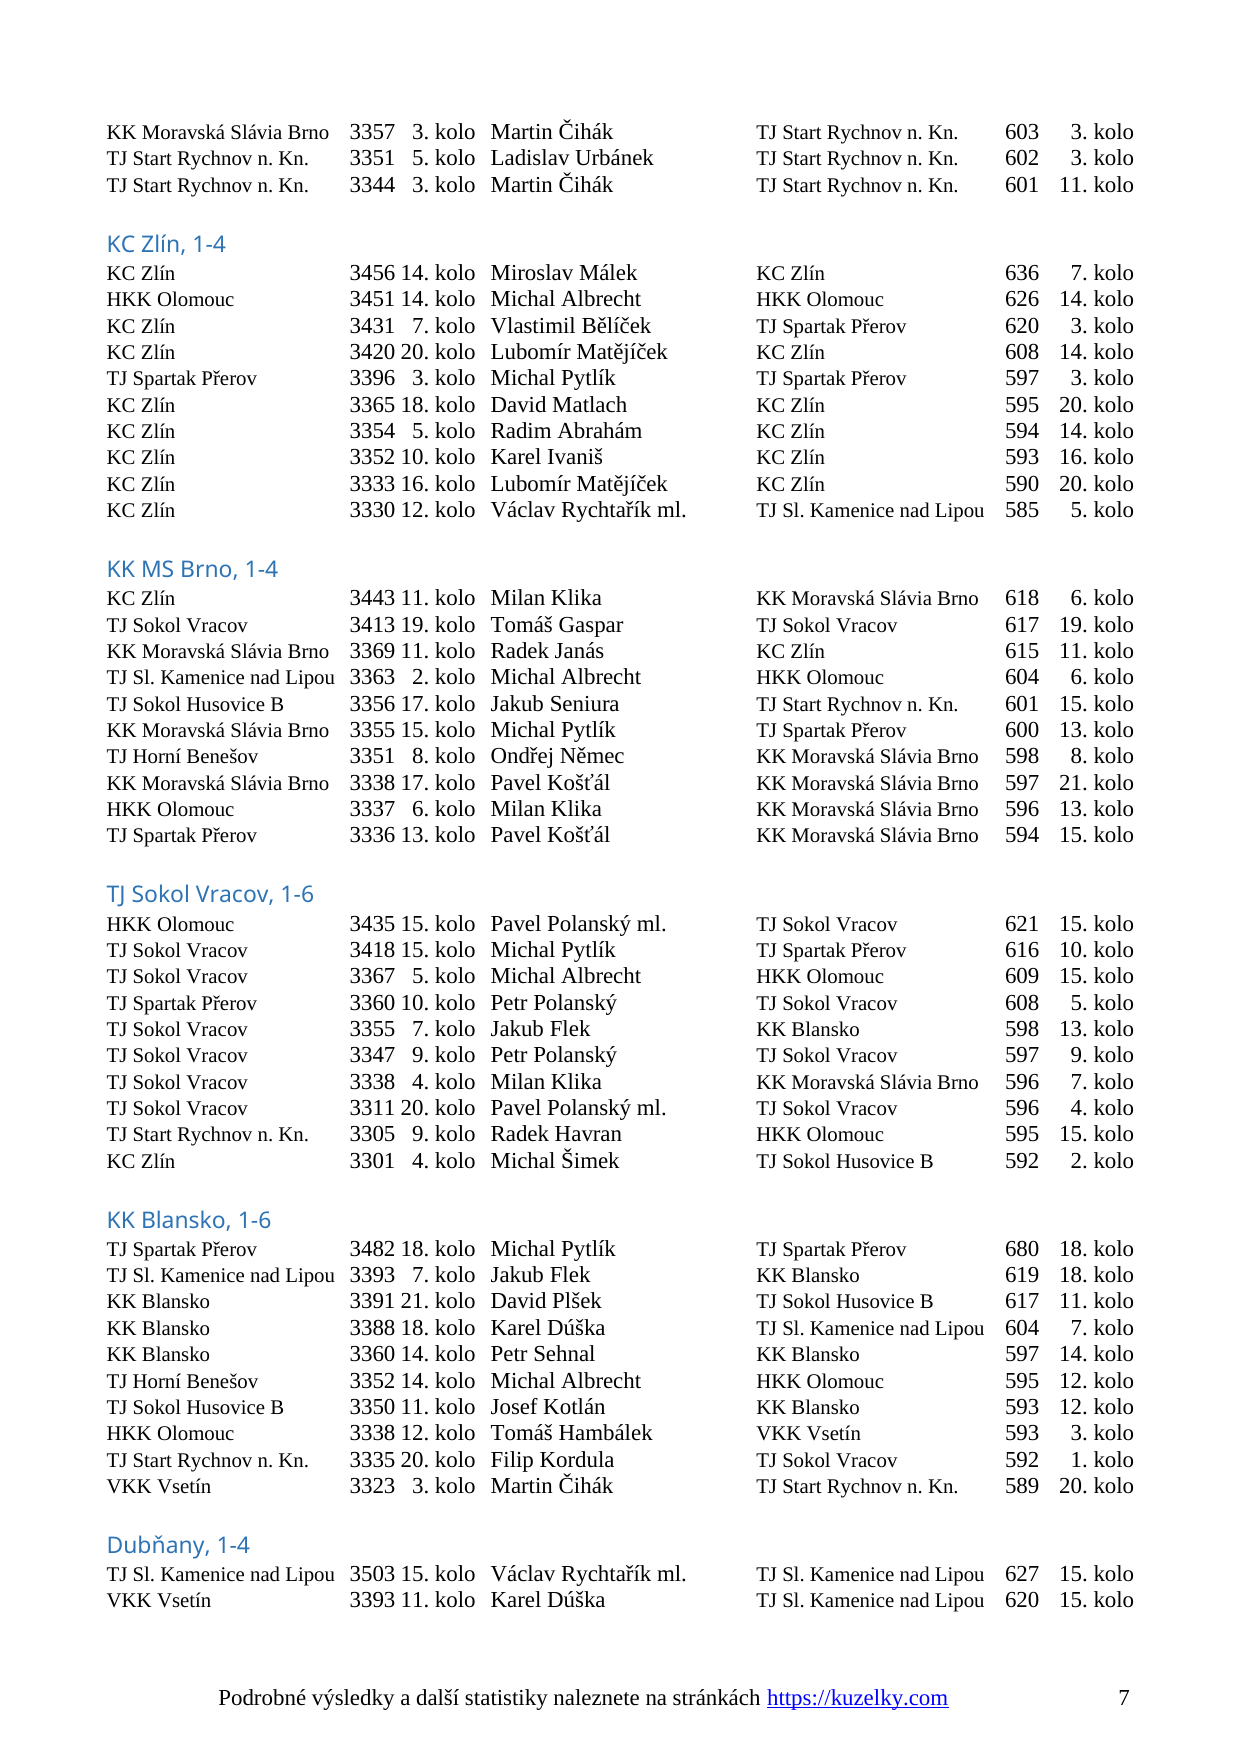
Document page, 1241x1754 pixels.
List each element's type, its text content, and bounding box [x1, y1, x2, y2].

text TJ Spartak Přerov 3336 13. kolo Pavel Košťál KK Moravská Slávia Brno 594 15. kolo [106, 821, 1134, 848]
subtitle KK MS Brno, 1-4 [106, 553, 1134, 584]
text TJ Spartak Přerov 3482 18. kolo Michal Pytlík TJ Spartak Přerov 680 18. kolo [106, 1235, 1134, 1261]
text KC Zlín 3333 16. kolo Lubomír Matějíček KC Zlín 590 20. kolo [106, 470, 1134, 496]
text KK Blansko 3360 14. kolo Petr Sehnal KK Blansko 597 14. kolo [106, 1340, 1134, 1367]
text HKK Olomouc 3337 6. kolo Milan Klika KK Moravská Slávia Brno 596 13. kolo [106, 795, 1134, 821]
text KK Blansko 3391 21. kolo David Plšek TJ Sokol Husovice B 617 11. kolo [106, 1288, 1134, 1314]
text TJ Sokol Vracov 3413 19. kolo Tomáš Gaspar TJ Sokol Vracov 617 19. kolo [106, 611, 1134, 637]
text TJ Sokol Vracov 3355 7. kolo Jakub Flek KK Blansko 598 13. kolo [106, 1015, 1134, 1041]
text TJ Sokol Husovice B 3350 11. kolo Josef Kotlán KK Blansko 593 12. kolo [106, 1393, 1134, 1419]
text KK Blansko 3388 18. kolo Karel Dúška TJ Sl. Kamenice nad Lipou 604 7. kolo [106, 1314, 1134, 1340]
text VKK Vsetín 3393 11. kolo Karel Dúška TJ Sl. Kamenice nad Lipou 620 15. kolo [106, 1587, 1134, 1613]
text HKK Olomouc 3338 12. kolo Tomáš Hambálek VKK Vsetín 593 3. kolo [106, 1419, 1134, 1446]
text KC Zlín 3443 11. kolo Milan Klika KK Moravská Slávia Brno 618 6. kolo [106, 584, 1134, 611]
text TJ Start Rychnov n. Kn. 3335 20. kolo Filip Kordula TJ Sokol Vracov 592 1. kolo [106, 1446, 1134, 1472]
text HKK Olomouc 3435 15. kolo Pavel Polanský ml. TJ Sokol Vracov 621 15. kolo [106, 909, 1134, 936]
subtitle KK Blansko, 1-6 [106, 1204, 1134, 1235]
text TJ Sl. Kamenice nad Lipou 3503 15. kolo Václav Rychtařík ml. TJ Sl. Kamenice nad Lipou 627 15. kolo [106, 1560, 1134, 1587]
subtitle Dubňany, 1-4 [106, 1529, 1134, 1560]
text TJ Sl. Kamenice nad Lipou 3363 2. kolo Michal Albrecht HKK Olomouc 604 6. kolo [106, 663, 1134, 690]
text TJ Spartak Přerov 3360 10. kolo Petr Polanský TJ Sokol Vracov 608 5. kolo [106, 989, 1134, 1015]
text KC Zlín 3352 10. kolo Karel Ivaniš KC Zlín 593 16. kolo [106, 443, 1134, 470]
text KK Moravská Slávia Brno 3355 15. kolo Michal Pytlík TJ Spartak Přerov 600 13. kolo [106, 716, 1134, 742]
text TJ Spartak Přerov 3396 3. kolo Michal Pytlík TJ Spartak Přerov 597 3. kolo [106, 364, 1134, 391]
text HKK Olomouc 3451 14. kolo Michal Albrecht HKK Olomouc 626 14. kolo [106, 285, 1134, 312]
subtitle TJ Sokol Vracov, 1-6 [106, 878, 1134, 909]
text TJ Horní Benešov 3352 14. kolo Michal Albrecht HKK Olomouc 595 12. kolo [106, 1367, 1134, 1393]
text TJ Horní Benešov 3351 8. kolo Ondřej Němec KK Moravská Slávia Brno 598 8. kolo [106, 742, 1134, 769]
text KC Zlín 3301 4. kolo Michal Šimek TJ Sokol Husovice B 592 2. kolo [106, 1147, 1134, 1173]
text TJ Sl. Kamenice nad Lipou 3393 7. kolo Jakub Flek KK Blansko 619 18. kolo [106, 1261, 1134, 1288]
text KC Zlín 3431 7. kolo Vlastimil Bělíček TJ Spartak Přerov 620 3. kolo [106, 312, 1134, 338]
text KK Moravská Slávia Brno 3357 3. kolo Martin Čihák TJ Start Rychnov n. Kn. 603 3. kolo [106, 118, 1134, 144]
text TJ Sokol Vracov 3418 15. kolo Michal Pytlík TJ Spartak Přerov 616 10. kolo [106, 936, 1134, 962]
text KC Zlín 3330 12. kolo Václav Rychtařík ml. TJ Sl. Kamenice nad Lipou 585 5. kolo [106, 496, 1134, 522]
text KC Zlín 3365 18. kolo David Matlach KC Zlín 595 20. kolo [106, 391, 1134, 417]
text KC Zlín 3354 5. kolo Radim Abrahám KC Zlín 594 14. kolo [106, 417, 1134, 443]
subtitle KC Zlín, 1-4 [106, 228, 1134, 259]
text TJ Start Rychnov n. Kn. 3351 5. kolo Ladislav Urbánek TJ Start Rychnov n. Kn. 602 3. kolo [106, 144, 1134, 171]
text TJ Sokol Husovice B 3356 17. kolo Jakub Seniura TJ Start Rychnov n. Kn. 601 15. kolo [106, 690, 1134, 716]
text KK Moravská Slávia Brno 3369 11. kolo Radek Janás KC Zlín 615 11. kolo [106, 637, 1134, 663]
text KC Zlín 3456 14. kolo Miroslav Málek KC Zlín 636 7. kolo [106, 259, 1134, 285]
text TJ Sokol Vracov 3347 9. kolo Petr Polanský TJ Sokol Vracov 597 9. kolo [106, 1041, 1134, 1068]
text TJ Sokol Vracov 3367 5. kolo Michal Albrecht HKK Olomouc 609 15. kolo [106, 962, 1134, 989]
text TJ Sokol Vracov 3338 4. kolo Milan Klika KK Moravská Slávia Brno 596 7. kolo [106, 1068, 1134, 1094]
text KC Zlín 3420 20. kolo Lubomír Matějíček KC Zlín 608 14. kolo [106, 338, 1134, 364]
text TJ Sokol Vracov 3311 20. kolo Pavel Polanský ml. TJ Sokol Vracov 596 4. kolo [106, 1094, 1134, 1120]
text KK Moravská Slávia Brno 3338 17. kolo Pavel Košťál KK Moravská Slávia Brno 597 21. kolo [106, 769, 1134, 795]
text TJ Start Rychnov n. Kn. 3344 3. kolo Martin Čihák TJ Start Rychnov n. Kn. 601 11. kolo [106, 171, 1134, 197]
text VKK Vsetín 3323 3. kolo Martin Čihák TJ Start Rychnov n. Kn. 589 20. kolo [106, 1472, 1134, 1498]
text TJ Start Rychnov n. Kn. 3305 9. kolo Radek Havran HKK Olomouc 595 15. kolo [106, 1120, 1134, 1147]
